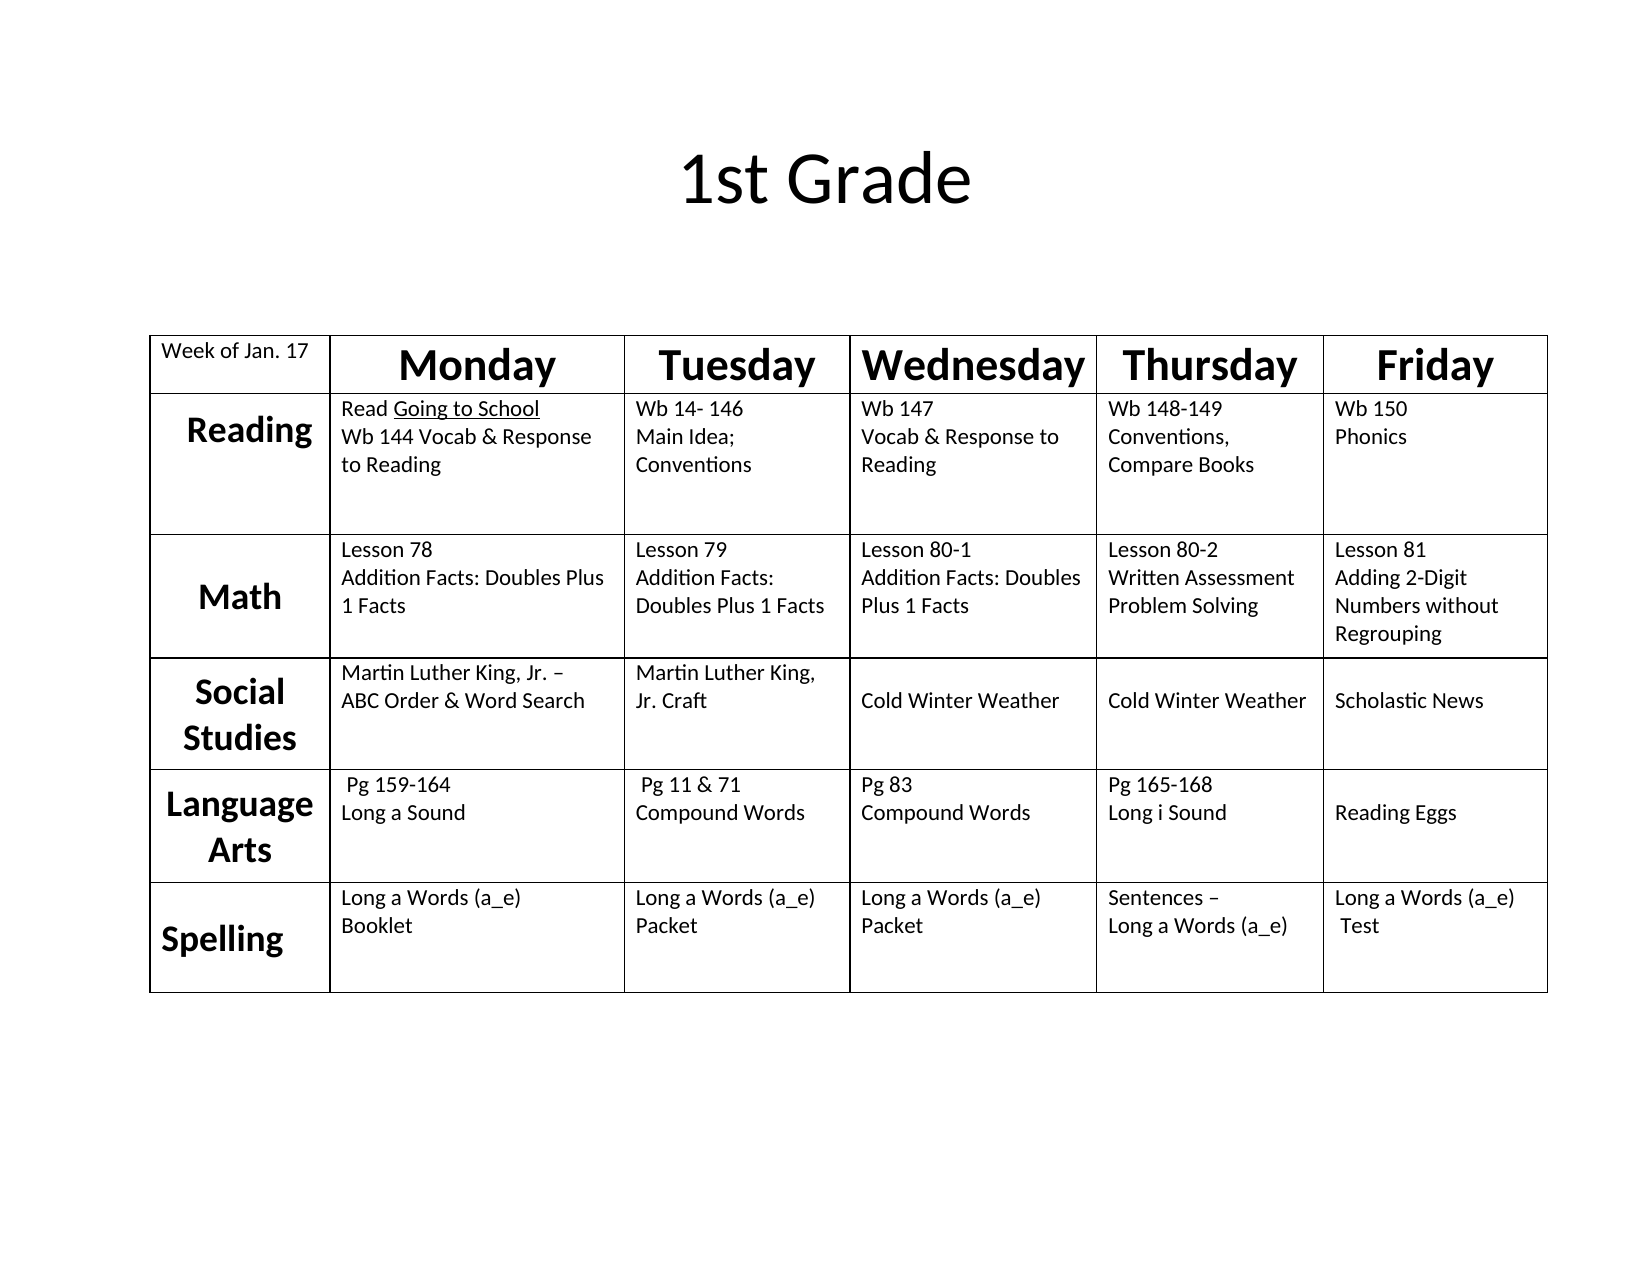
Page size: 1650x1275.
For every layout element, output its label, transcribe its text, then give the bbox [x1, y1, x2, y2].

table_cell Pg 11 & 71 Compound Words [625, 770, 849, 882]
table_header Week of Jan. 17 [151, 336, 329, 393]
table_cell Wb 14- 146 Main Idea; Conventions [625, 394, 849, 534]
table_cell Pg 165-168 Long i Sound [1097, 770, 1323, 882]
table_header Monday [331, 336, 624, 393]
table_cell Long a Words (a_e) Test [1324, 883, 1547, 992]
table_header Friday [1324, 336, 1547, 393]
table_header Wednesday [851, 336, 1096, 393]
table_header Thursday [1097, 336, 1323, 393]
table_cell Math [151, 535, 329, 657]
table_cell Martin Luther King, Jr. – ABC Order & Word Search [331, 659, 624, 769]
table_cell Lesson 81 Adding 2-Digit Numbers without Regrouping [1324, 535, 1547, 657]
table_cell Wb 150 Phonics [1324, 394, 1547, 534]
table_header Tuesday [625, 336, 849, 393]
table_cell Pg 159-164 Long a Sound [331, 770, 624, 882]
table_cell Social Studies [151, 659, 329, 769]
table_cell Scholastic News [1324, 659, 1547, 769]
table_cell Language Arts [151, 770, 329, 882]
table_cell Sentences – Long a Words (a_e) [1097, 883, 1323, 992]
table_cell Martin Luther King, Jr. Craft [625, 659, 849, 769]
table_cell Reading [151, 394, 329, 534]
table_cell Read Going to School Wb 144 Vocab & Response to Reading [331, 394, 624, 534]
table_cell Lesson 79 Addition Facts: Doubles Plus 1 Facts [625, 535, 849, 657]
table_cell Cold Winter Weather [851, 659, 1096, 769]
table_cell Wb 147 Vocab & Response to Reading [851, 394, 1096, 534]
table_cell Lesson 78 Addition Facts: Doubles Plus 1 Facts [331, 535, 624, 657]
table_cell Spelling [151, 883, 329, 992]
table_cell Long a Words (a_e) Booklet [331, 883, 624, 992]
table_cell Pg 83 Compound Words [851, 770, 1096, 882]
table_cell Reading Eggs [1324, 770, 1547, 882]
table_cell Lesson 80-2 Written Assessment Problem Solving [1097, 535, 1323, 657]
table_cell Long a Words (a_e) Packet [851, 883, 1096, 992]
table_cell Lesson 80-1 Addition Facts: Doubles Plus 1 Facts [851, 535, 1096, 657]
table_cell Wb 148-149 Conventions, Compare Books [1097, 394, 1323, 534]
table_cell Cold Winter Weather [1097, 659, 1323, 769]
table_cell Long a Words (a_e) Packet [625, 883, 849, 992]
